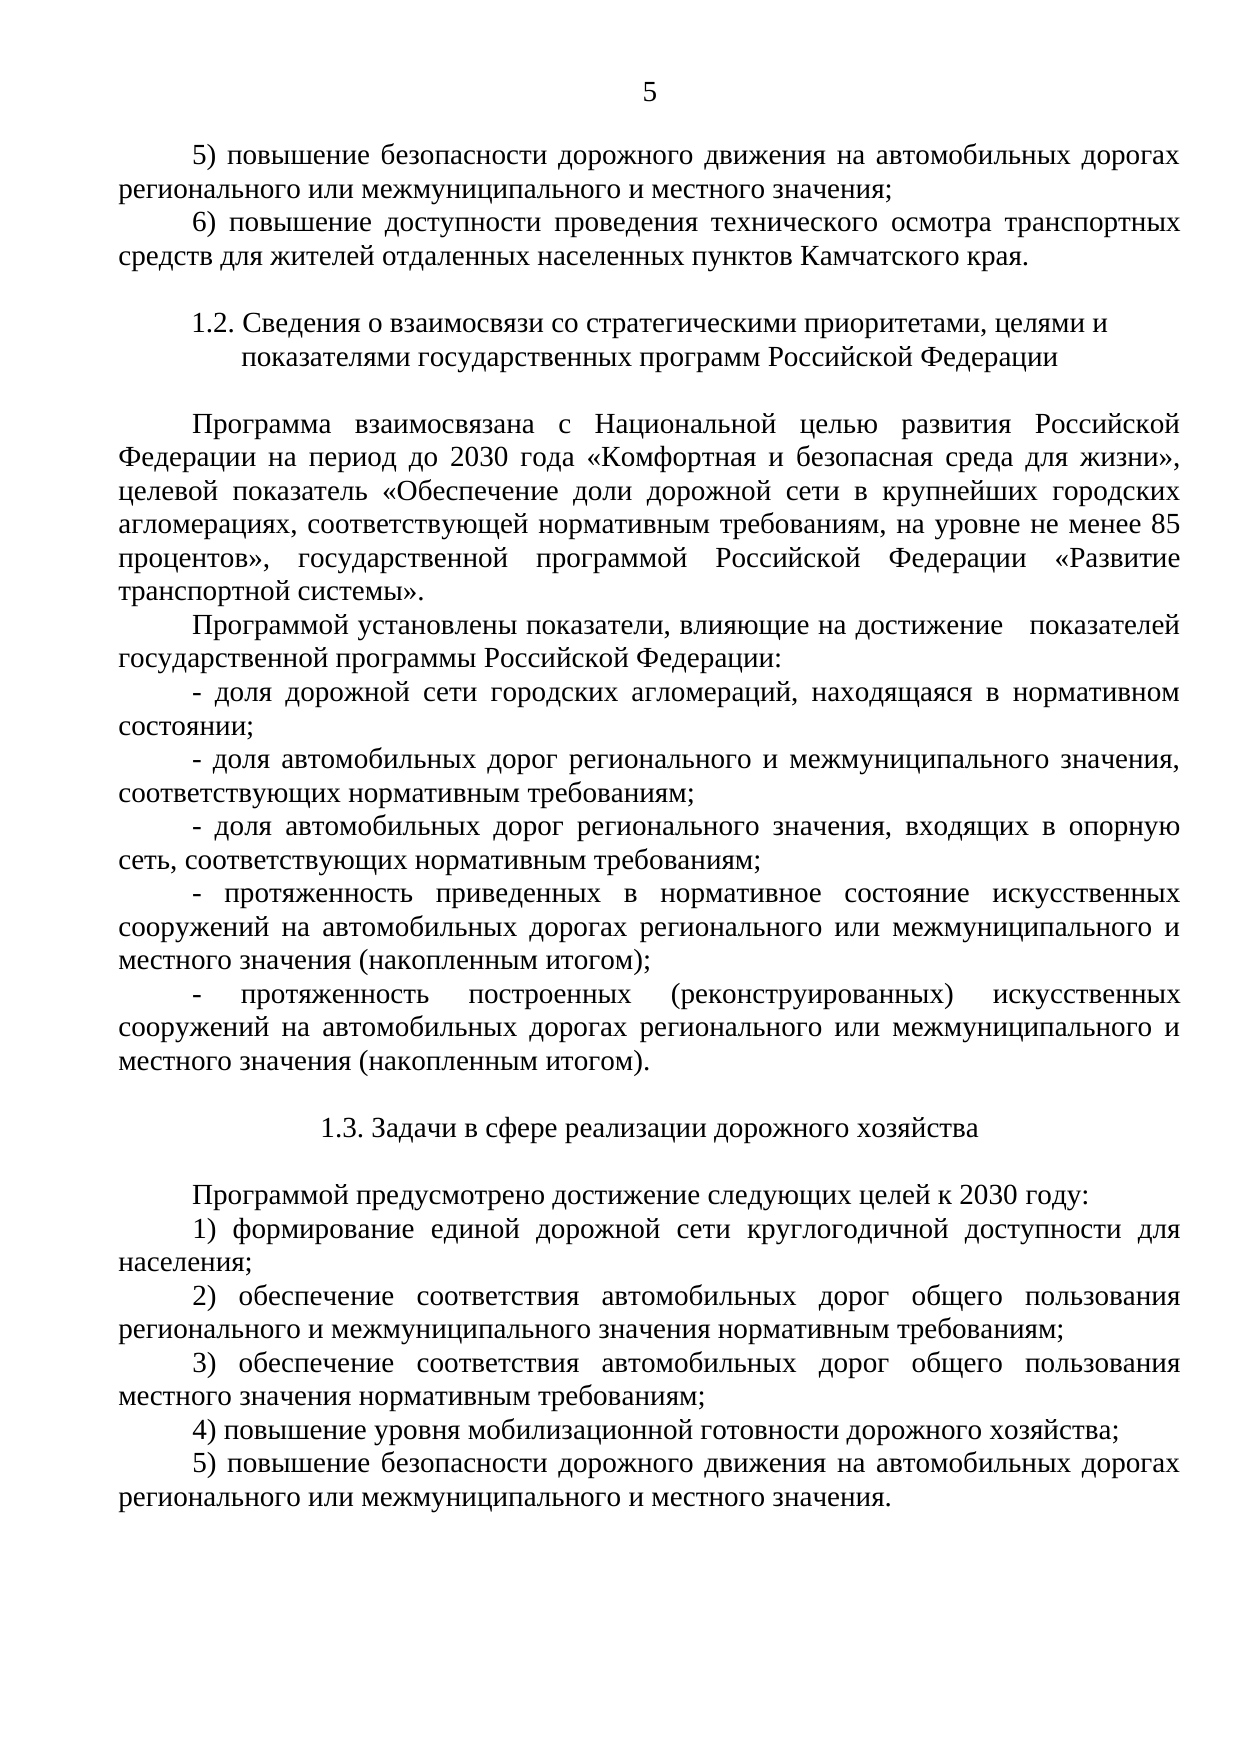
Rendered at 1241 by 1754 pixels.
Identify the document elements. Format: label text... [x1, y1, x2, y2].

text 4) повышение уровня мобилизационной готовности дорожного хозяйства; [118, 1412, 1181, 1446]
text - протяженность построенных (реконструированных) искусственных сооружений на автомобильных дорогах регионального или межмуниципального и местного значения (накопленным итогом). [118, 976, 1181, 1077]
text 1.3. Задачи в сфере реализации дорожного хозяйства [118, 1110, 1181, 1144]
text 5) повышение безопасности дорожного движения на автомобильных дорогах регионального или межмуниципального и местного значения. [118, 1446, 1181, 1513]
text 3) обеспечение соответствия автомобильных дорог общего пользования местного значения нормативным требованиям; [118, 1345, 1181, 1412]
text - доля автомобильных дорог регионального значения, входящих в опорную сеть, соответствующих нормативным требованиям; [118, 808, 1181, 875]
text - доля дорожной сети городских агломераций, находящаяся в нормативном состоянии; [118, 674, 1181, 741]
text 1.2. Сведения о взаимосвязи со стратегическими приоритетами, целями и показателями государственных программ Российской Федерации [118, 305, 1181, 372]
text Программой предусмотрено достижение следующих целей к 2030 году: [118, 1177, 1181, 1211]
text Программа взаимосвязана с Национальной целью развития Российской Федерации на период до 2030 года «Комфортная и безопасная среда для жизни», целевой показатель «Обеспечение доли дорожной сети в крупнейших городских агломерациях, соответствующей нормативным требованиям, на уровне не менее 85 процентов», государственной программой Российской Федерации «Развитие транспортной системы». [118, 406, 1181, 607]
text 1) формирование единой дорожной сети круглогодичной доступности для населения; [118, 1211, 1181, 1278]
text 6) повышение доступности проведения технического осмотра транспортных средств для жителей отдаленных населенных пунктов Камчатского края. [118, 204, 1181, 272]
text - доля автомобильных дорог регионального и межмуниципального значения, соответствующих нормативным требованиям; [118, 741, 1181, 808]
text 2) обеспечение соответствия автомобильных дорог общего пользования регионального и межмуниципального значения нормативным требованиям; [118, 1278, 1181, 1345]
text - протяженность приведенных в нормативное состояние искусственных сооружений на автомобильных дорогах регионального или межмуниципального и местного значения (накопленным итогом); [118, 875, 1181, 976]
text Программой установлены показатели, влияющие на достижение показателей государственной программы Российской Федерации: [118, 607, 1181, 674]
text 5) повышение безопасности дорожного движения на автомобильных дорогах регионального или межмуниципального и местного значения; [118, 137, 1181, 204]
